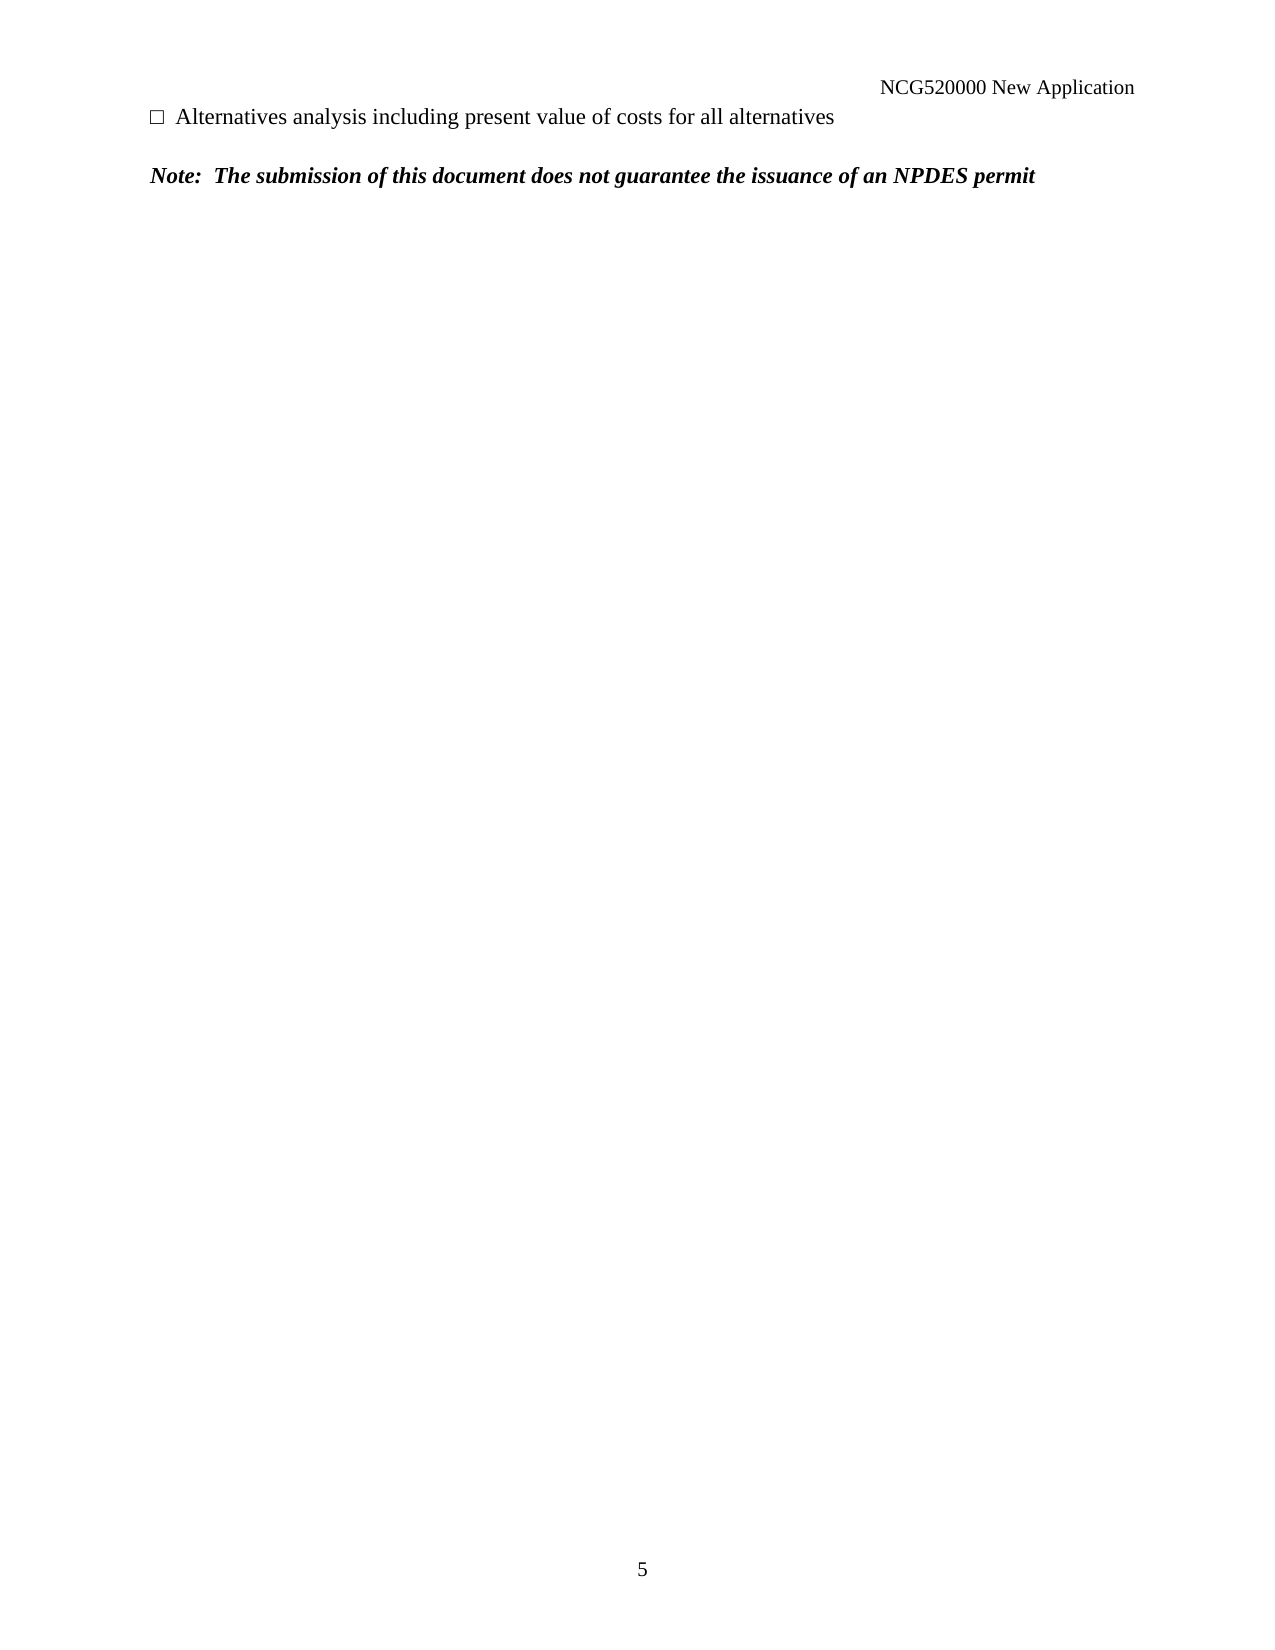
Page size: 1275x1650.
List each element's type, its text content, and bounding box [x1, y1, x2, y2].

text Note: The submission of this document does not guarantee the issuance of an NPDES permit [150, 162, 1134, 189]
text □ Alternatives analysis including present value of costs for all alternatives [150, 99, 1134, 130]
